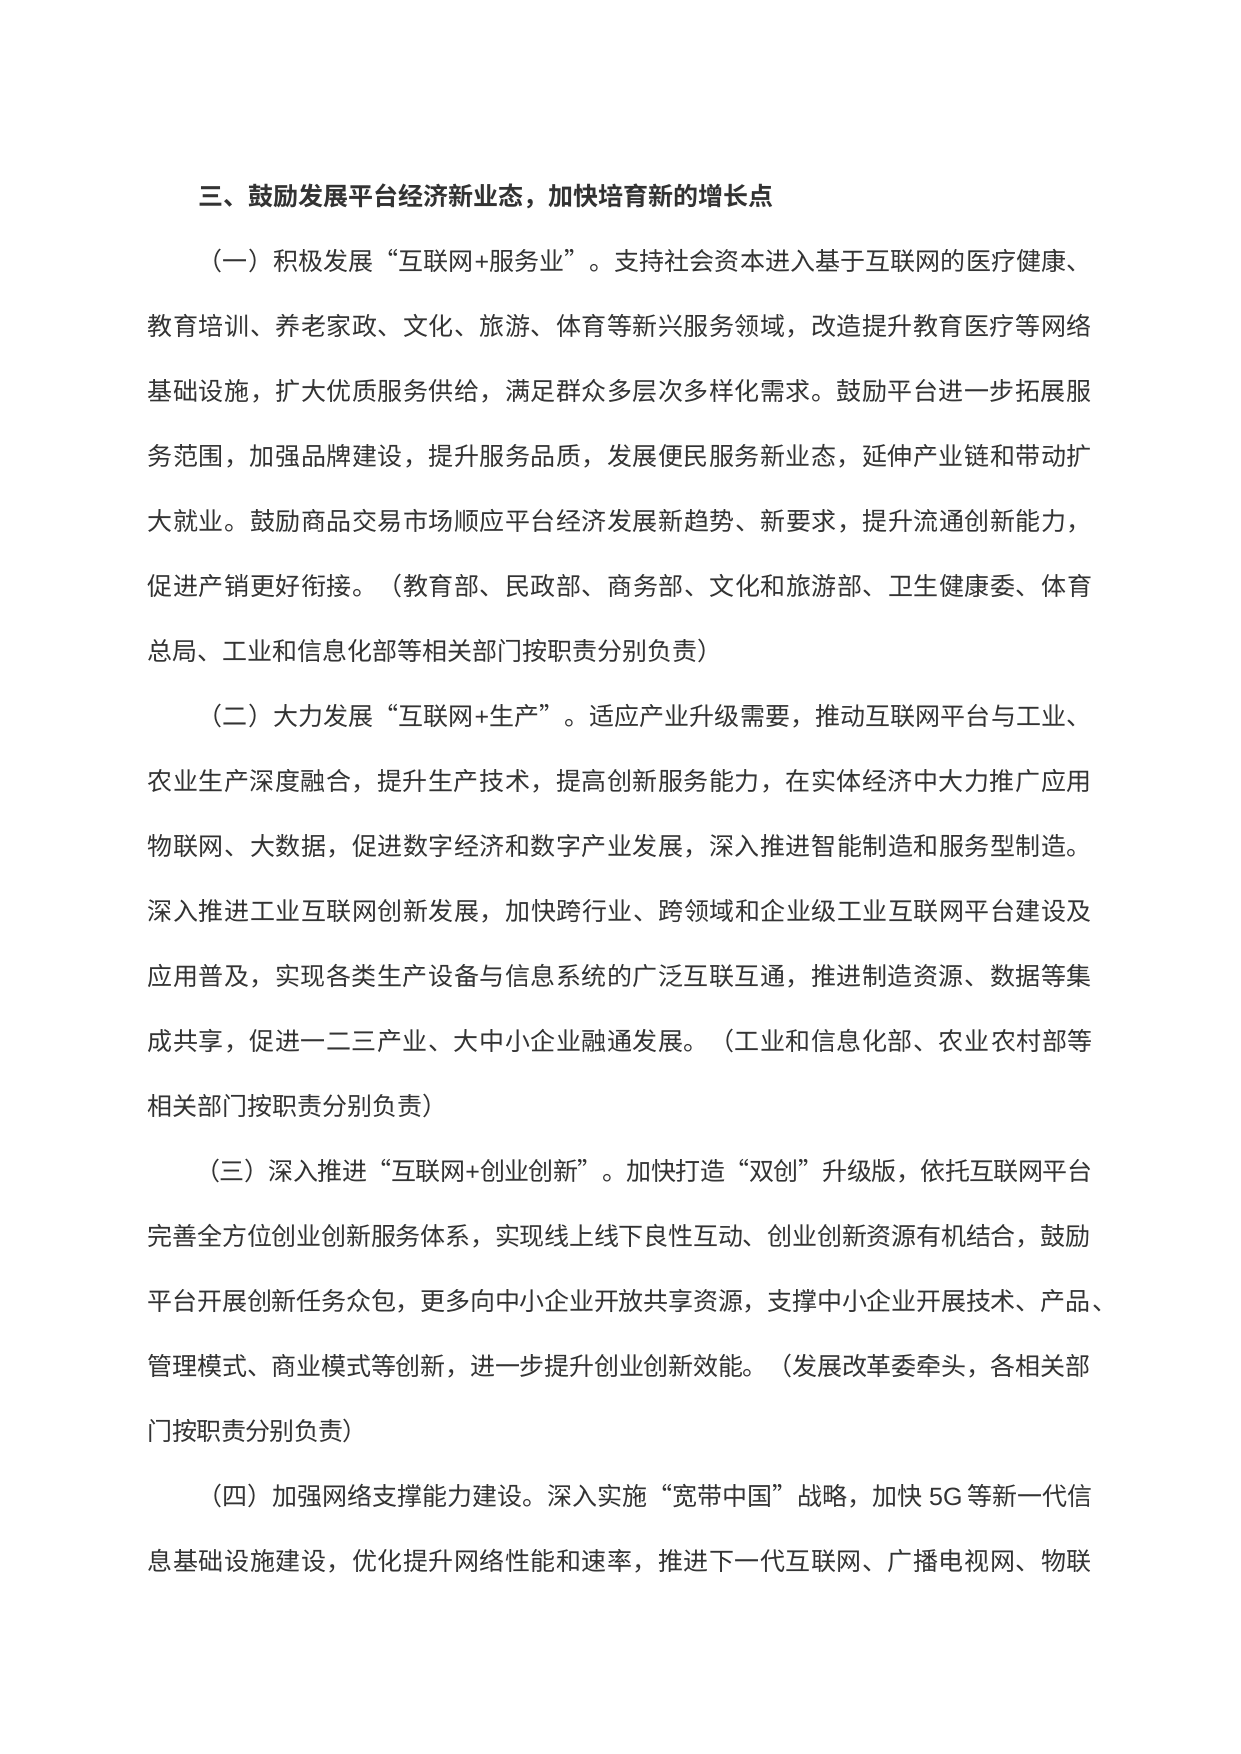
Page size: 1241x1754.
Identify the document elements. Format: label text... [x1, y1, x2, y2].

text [148, 1462, 1092, 1592]
text （三）深入推进“互联网+创业创新”。加快打造“双创”升级版，依托互联网平台完善全方位创业创新服务体系，实现线上线下良性互动、创业创新资源有机结合，鼓励平台开展创新任务众包，更多向中小企业开放共享资源，支撑中小企业开展技术、产品、管理模式、商业模式等创新，进一步提升创业创新效能。（发展改革委牵头，各相关部门按职责分别负责） [148, 1137, 1092, 1462]
text （一）积极发展“互联网+服务业”。支持社会资本进入基于互联网的医疗健康、教育培训、养老家政、文化、旅游、体育等新兴服务领域，改造提升教育医疗等网络基础设施，扩大优质服务供给，满足群众多层次多样化需求。鼓励平台进一步拓展服务范围，加强品牌建设，提升服务品质，发展便民服务新业态，延伸产业链和带动扩大就业。鼓励商品交易市场顺应平台经济发展新趋势、新要求，提升流通创新能力，促进产销更好衔接。（教育部、民政部、商务部、文化和旅游部、卫生健康委、体育总局、工业和信息化部等相关部门按职责分别负责） [148, 227, 1092, 682]
text 三、鼓励发展平台经济新业态，加快培育新的增长点 [148, 162, 1092, 227]
text （二）大力发展“互联网+生产”。适应产业升级需要，推动互联网平台与工业、农业生产深度融合，提升生产技术，提高创新服务能力，在实体经济中大力推广应用物联网、大数据，促进数字经济和数字产业发展，深入推进智能制造和服务型制造。深入推进工业互联网创新发展，加快跨行业、跨领域和企业级工业互联网平台建设及应用普及，实现各类生产设备与信息系统的广泛互联互通，推进制造资源、数据等集成共享，促进一二三产业、大中小企业融通发展。（工业和信息化部、农业农村部等相关部门按职责分别负责） [148, 682, 1092, 1137]
